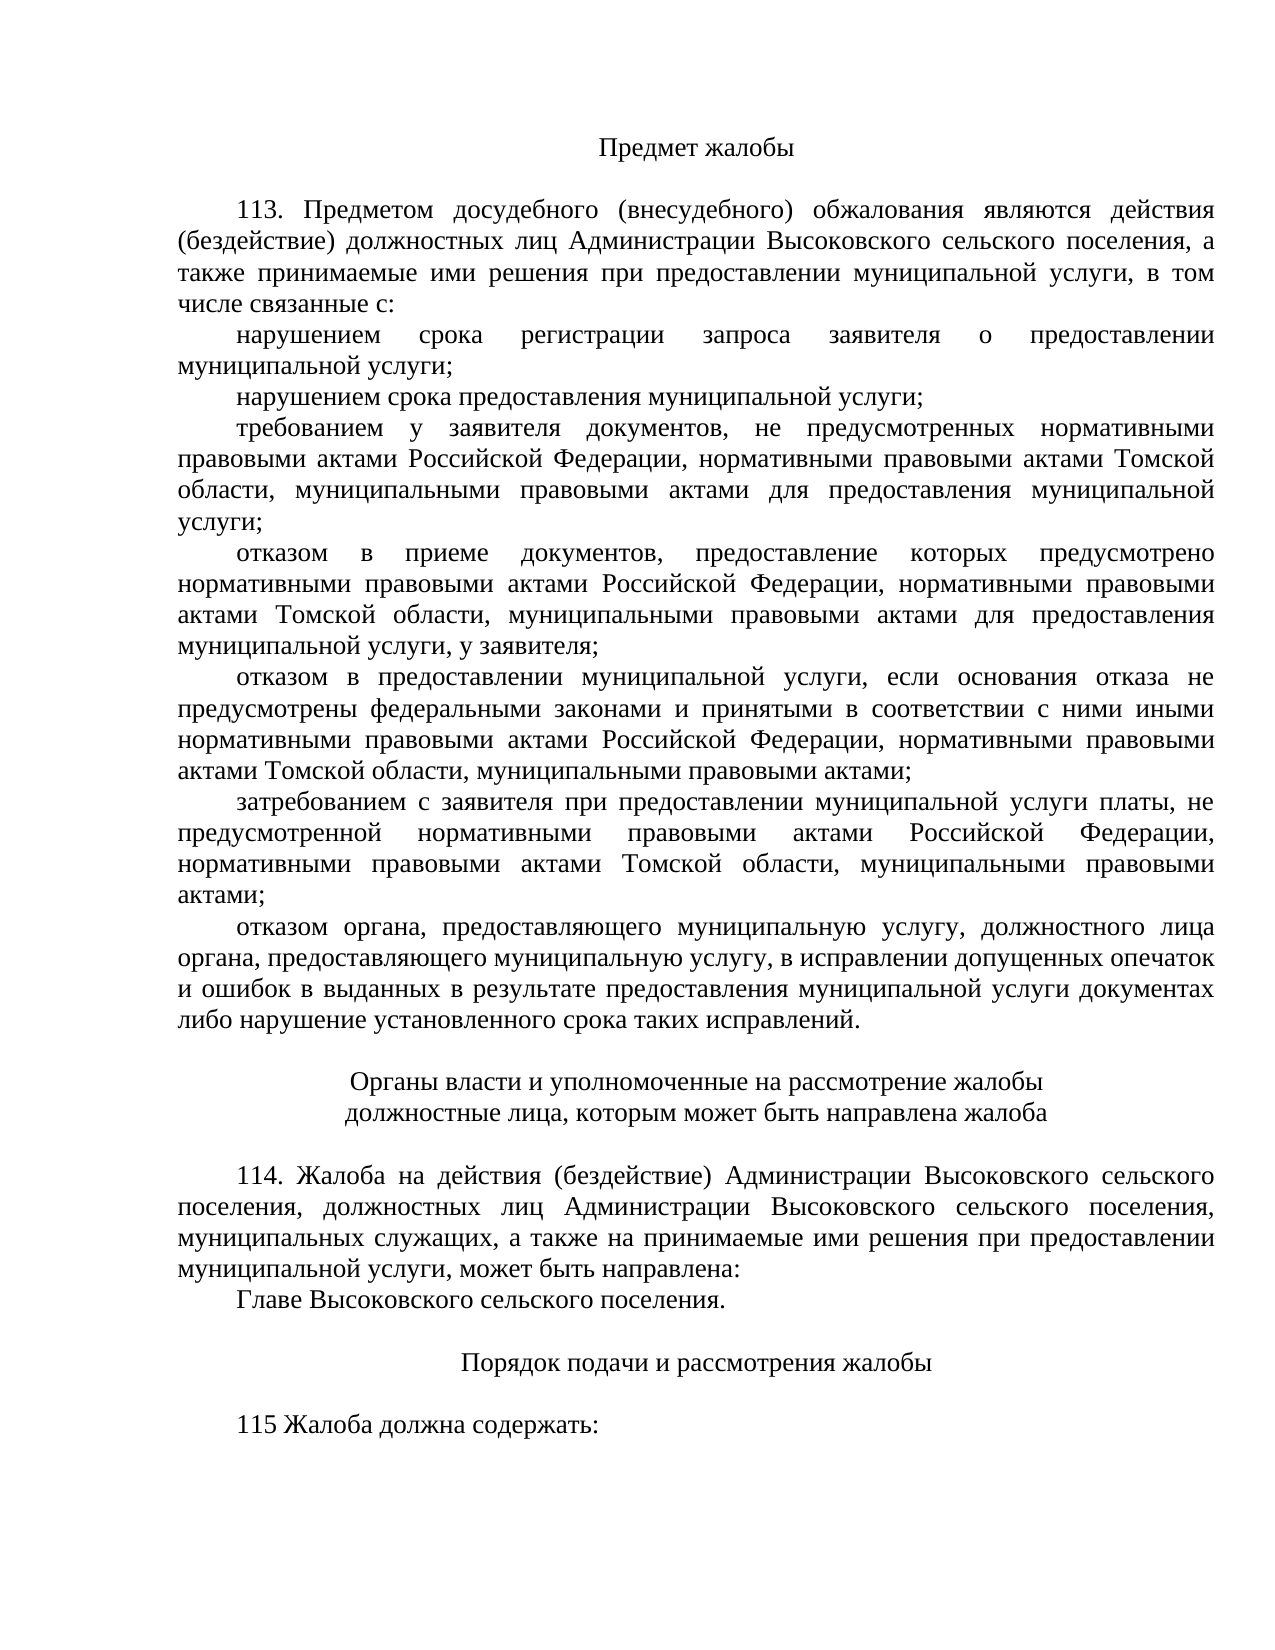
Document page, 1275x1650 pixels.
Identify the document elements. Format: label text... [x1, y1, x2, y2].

text 114. Жалоба на действия (бездействие) Администрации Высоковского сельского поселения, должностных лиц Администрации Высоковского сельского поселения, муниципальных служащих, а также на принимаемые ими решения при предоставлении муниципальной услуги, может быть направлена: [177, 1159, 1216, 1283]
text отказом в предоставлении муниципальной услуги, если основания отказа не предусмотрены федеральными законами и принятыми в соответствии с ними иными нормативными правовыми актами Российской Федерации, нормативными правовыми актами Томской области, муниципальными правовыми актами; [177, 661, 1216, 785]
text отказом органа, предоставляющего муниципальную услугу, должностного лица органа, предоставляющего муниципальную услугу, в исправлении допущенных опечаток и ошибок в выданных в результате предоставления муниципальной услуги документах либо нарушение установленного срока таких исправлений. [177, 910, 1216, 1034]
text отказом в приеме документов, предоставление которых предусмотрено нормативными правовыми актами Российской Федерации, нормативными правовыми актами Томской области, муниципальными правовыми актами для предоставления муниципальной услуги, у заявителя; [177, 536, 1216, 661]
text Органы власти и уполномоченные на рассмотрение жалобы [177, 1065, 1216, 1097]
text нарушением срока предоставления муниципальной услуги; [177, 380, 1216, 411]
text затребованием с заявителя при предоставлении муниципальной услуги платы, не предусмотренной нормативными правовыми актами Российской Федерации, нормативными правовыми актами Томской области, муниципальными правовыми актами; [177, 785, 1216, 910]
text Главе Высоковского сельского поселения. [177, 1283, 1216, 1314]
text 113. Предметом досудебного (внесудебного) обжалования являются действия (бездействие) должностных лиц Администрации Высоковского сельского поселения, а также принимаемые ими решения при предоставлении муниципальной услуги, в том числе связанные с: [177, 193, 1216, 318]
text Предмет жалобы [177, 131, 1216, 162]
text должностные лица, которым может быть направлена жалоба [177, 1097, 1216, 1128]
text Порядок подачи и рассмотрения жалобы [177, 1346, 1216, 1377]
text требованием у заявителя документов, не предусмотренных нормативными правовыми актами Российской Федерации, нормативными правовыми актами Томской области, муниципальными правовыми актами для предоставления муниципальной услуги; [177, 411, 1216, 536]
text нарушением срока регистрации запроса заявителя о предоставлении муниципальной услуги; [177, 318, 1216, 380]
text 115 Жалоба должна содержать: [177, 1408, 1216, 1439]
